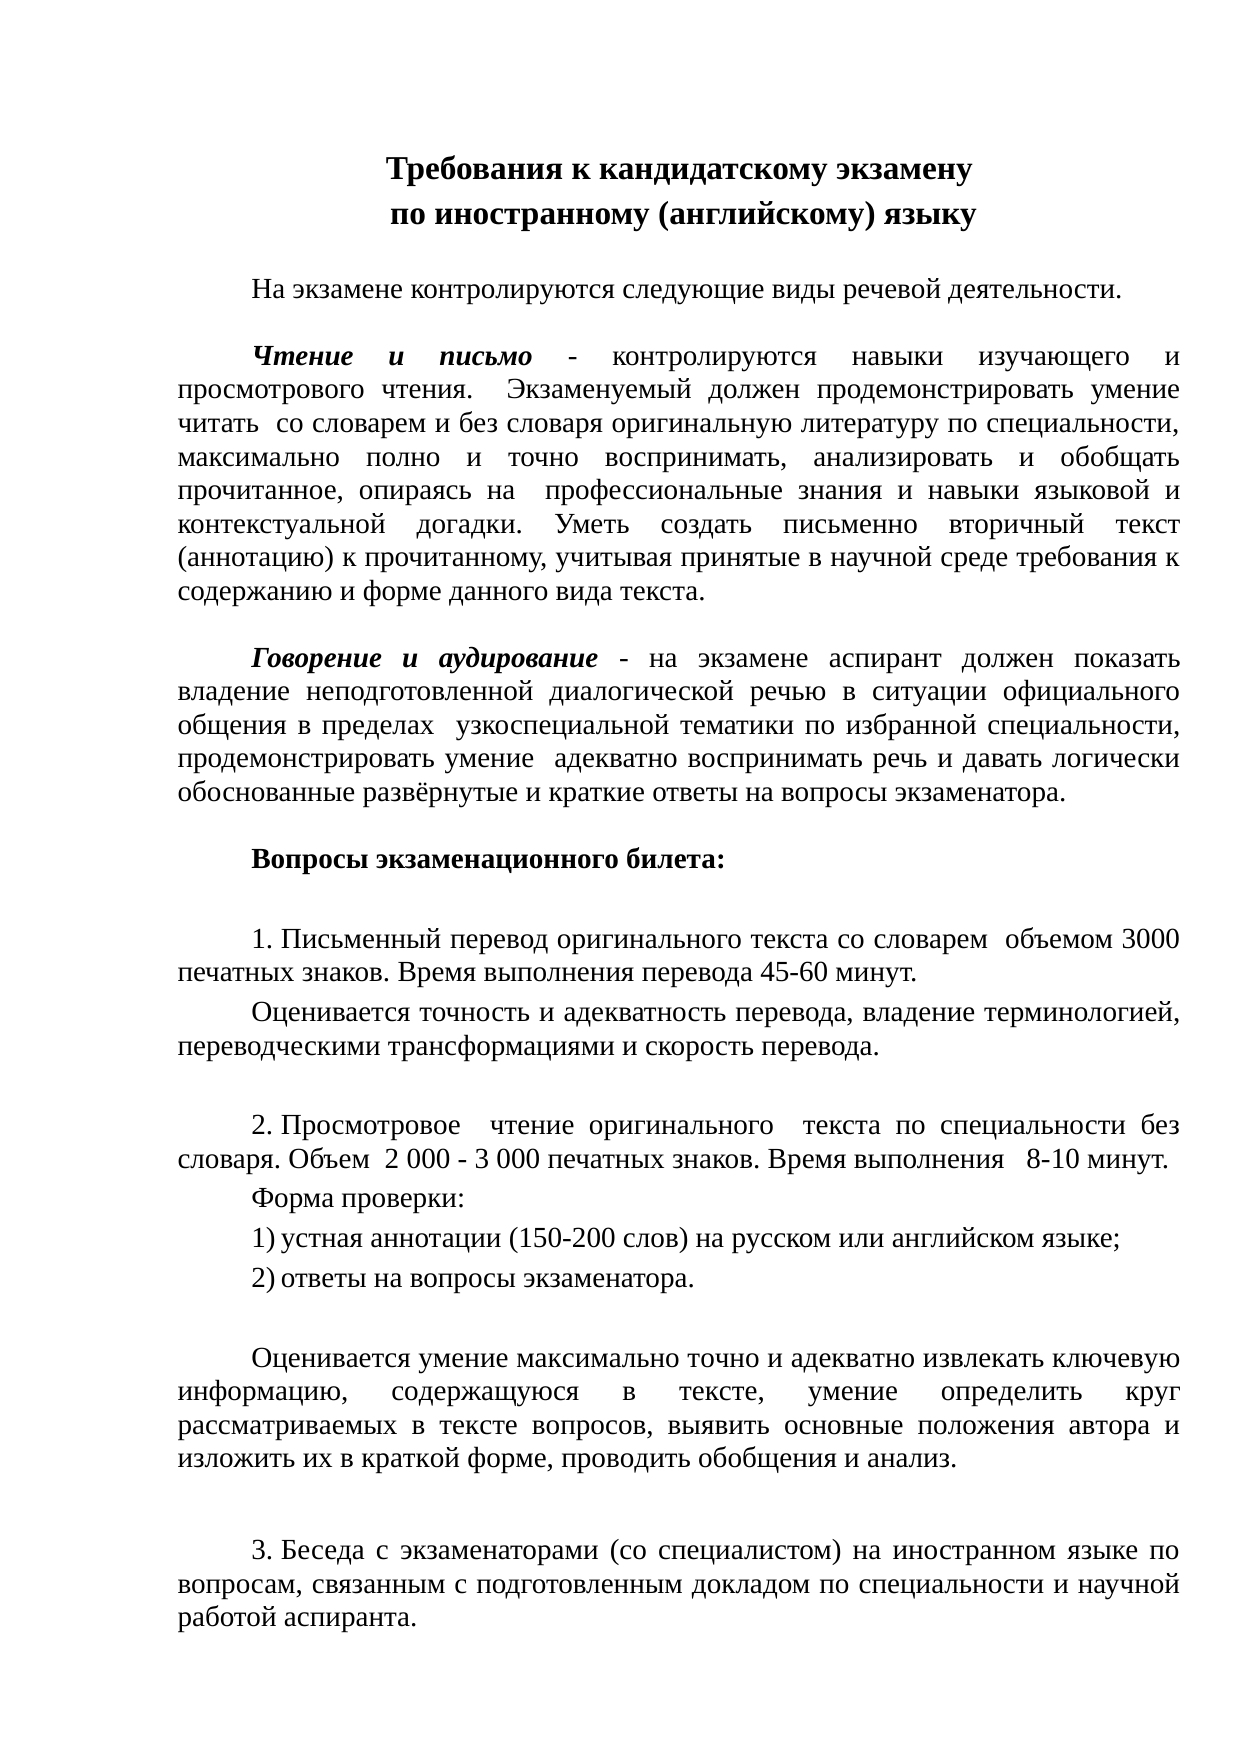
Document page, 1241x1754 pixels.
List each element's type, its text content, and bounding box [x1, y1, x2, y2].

list ответы на вопросы экзаменатора. [177, 1260, 1181, 1294]
text На экзамене контролируются следующие виды речевой деятельности. [177, 271, 1181, 304]
text Говорение и аудирование - на экзамене аспирант должен показать владение неподготовленной диалогической речью в ситуации официального общения в пределах узкоспециальной тематики по избранной специальности, продемонстрировать умение адекватно воспринимать речь и давать логически обоснованные развёрнутые и краткие ответы на вопросы экзаменатора. [177, 640, 1181, 808]
list Просмотровое чтение оригинального текста по специальности без словаря. Объем 2 000 - 3 000 печатных знаков. Время выполнения 8-10 минут. [177, 1107, 1181, 1174]
list Беседа с экзаменаторами (со специалистом) на иностранном языке по вопросам, связанным с подготовленным докладом по специальности и научной работой аспиранта. [177, 1532, 1181, 1633]
text Форма проверки: [177, 1181, 1181, 1214]
text Оценивается точность и адекватность перевода, владение терминологией, переводческими трансформациями и скорость перевода. [177, 994, 1181, 1061]
text Вопросы экзаменационного билета: [177, 841, 1181, 875]
text Требования к кандидатскому экзамену [177, 148, 1181, 187]
text Чтение и письмо - контролируются навыки изучающего и просмотрового чтения. Экзаменуемый должен продемонстрировать умение читать со словарем и без словаря оригинальную литературу по специальности, максимально полно и точно воспринимать, анализировать и обобщать прочитанное, опираясь на профессиональные знания и навыки языковой и контекстуальной догадки. Уметь создать письменно вторичный текст (аннотацию) к прочитанному, учитывая принятые в научной среде требования к содержанию и форме данного вида текста. [177, 338, 1181, 606]
text по иностранному (английскому) языку [177, 193, 1181, 231]
list устная аннотации (150-200 слов) на русском или английском языке; [177, 1220, 1181, 1254]
text Оценивается умение максимально точно и адекватно извлекать ключевую информацию, содержащуюся в тексте, умение определить круг рассматриваемых в тексте вопросов, выявить основные положения автора и изложить их в краткой форме, проводить обобщения и анализ. [177, 1340, 1181, 1474]
list Письменный перевод оригинального текста со словарем объемом 3000 печатных знаков. Время выполнения перевода 45-60 минут. [177, 921, 1181, 988]
